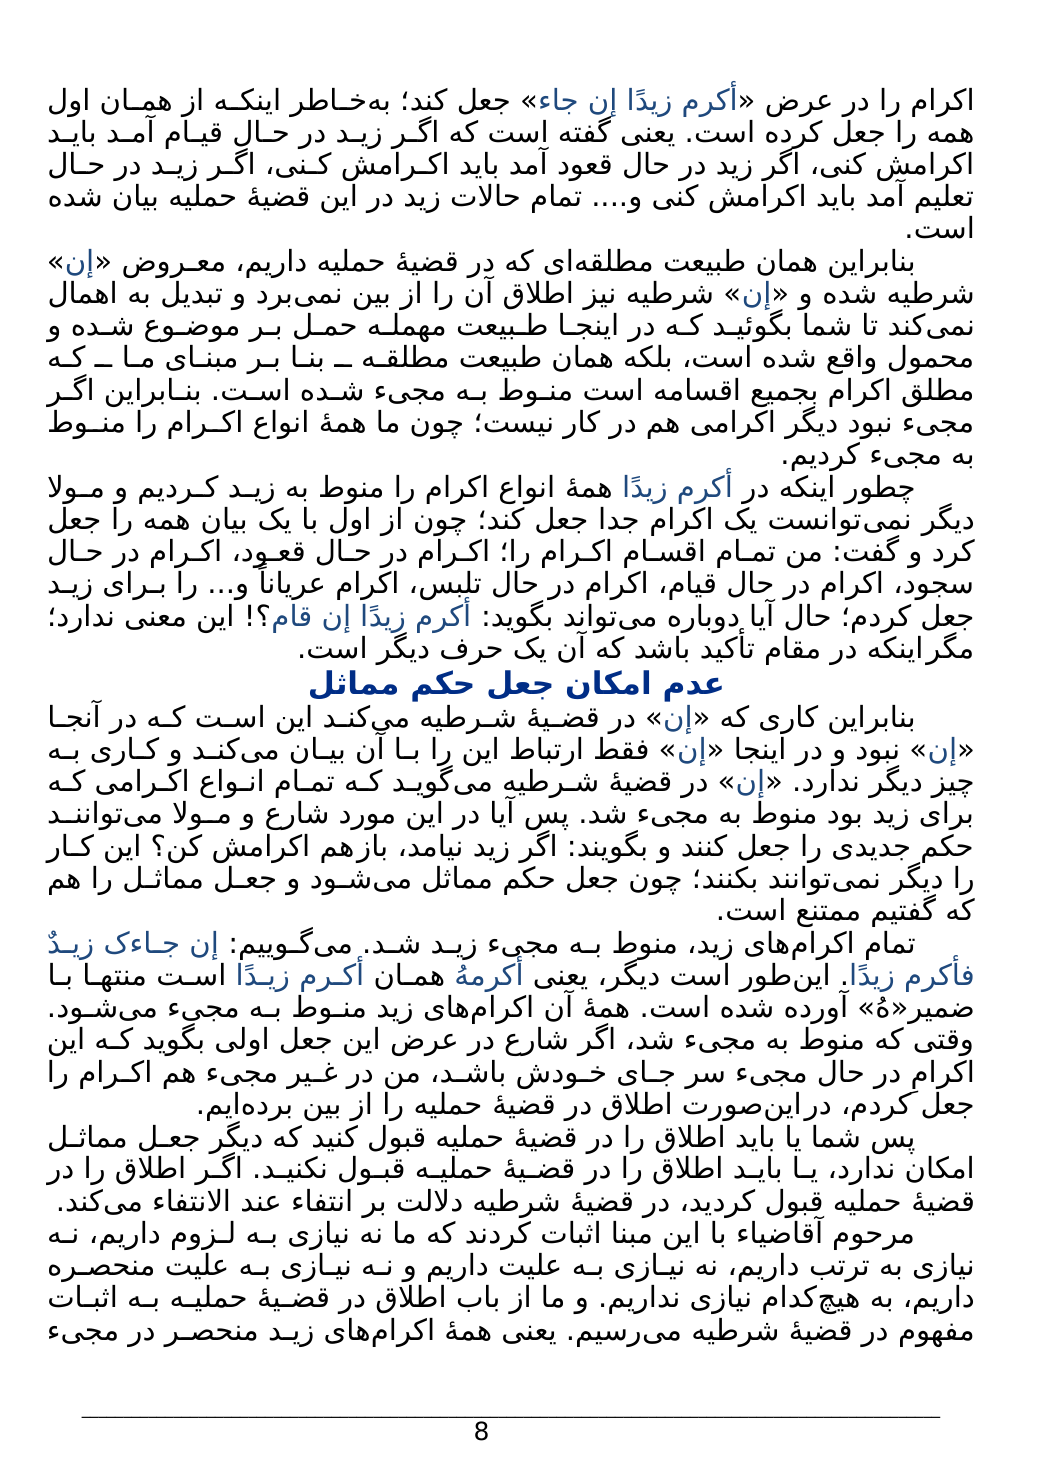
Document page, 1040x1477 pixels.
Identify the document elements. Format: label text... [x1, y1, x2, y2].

text بنابراین همان طبیعت مطلقه‌ای که در قضیۀ حملیه داریم، معروض «إن» شرطیه شده و «إن» شرطیه نیز اطلاق آن را از بین نمی‌برد و تبدیل به اهمال نمی‌کند تا شما بگوئید که در اینجا طبیعت مهمله حمل بر موضوع شده و محمول واقع شده است، بلکه همان طبیعت مطلقه ـ بنا بر مبنای ما ـ که مطلق اکرام بجمیع اقسامه است منوط به مجیء شده است. بنابراین اگر مجیء نبود دیگر اکرامی هم در کار نیست؛ چون ما همۀ انواع اکرام را منوط به مجیء کردیم. [47, 246, 975, 472]
text پس شما یا باید اطلاق را در قضیۀ حملیه قبول کنید که دیگر جعل مماثل امکان ندارد، یا باید اطلاق را در قضیۀ حملیه قبول نکنید. اگر اطلاق را در قضیۀ حملیه قبول کردید، در قضیۀ شرطیه دلالت بر انتفاء عند الانتفاء می‌کند. [47, 1121, 975, 1218]
text بنابراین کاری که «إن» در قضیۀ شرطیه می‌کند این است که در آنجا «إن» نبود و در اینجا «إن» فقط ارتباط این را با آن بیان می‌کند و کاری به چیز دیگر ندارد. «إن» در قضیۀ شرطیه می‌گوید که تمام انواع اکرامی که برای زید بود منوط به مجیء شد. پس آیا در این مورد شارع و مولا می‌توانند حکم جدیدی را جعل کنند و بگویند: اگر زید نیامد، باز هم اکرامش کن؟ این کار را دیگر نمی‌توانند بکنند؛ چون جعل حکم مماثل می‌شود و جعل مماثل را هم که گفتیم ممتنع است. [47, 702, 975, 928]
subtitle عدم امکان جعل حکم مماثل [47, 665, 975, 702]
text تمام اکرام‌های زید، منوط به مجیء زید شد. می‌گوییم: إن جاءک زیدٌ فأکرم زیدًا. این‌طور است دیگر، یعنی أکرمهُ همان أکرم زیدًا است منتها با ضمیر«هُ» آورده شده است. همۀ آن اکرام‌های زید منوط به مجیء می‌شود. وقتی که منوط به مجیء شد، اگر شارع در عرض این جعل اولی بگوید که این اکرامِ در حال مجیء سر جای خودش باشد، من در غیر مجیء هم اکرام را جعل کردم، در این‌صورت اطلاق در قضیۀ حملیه را از بین برده‌ایم. [47, 928, 975, 1121]
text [47, 84, 975, 246]
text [47, 1218, 975, 1347]
text چطور اینکه در أکرم زیدًا همۀ انواع اکرام را منوط به زید کردیم و مولا دیگر نمی‌توانست یک اکرام جدا جعل کند؛ چون از اول با یک بیان همه را جعل کرد و گفت: من تمام اقسام اکرام را؛ اکرام در حال قعود، اکرام در حال سجود، اکرام در حال قیام، اکرام در حال تلبس، اکرام عریاناً و... را برای زید جعل کردم؛ حال آیا دوباره می‌تواند بگوید: أکرم زیدًا إن قام؟! این معنی ندارد؛ مگر اینکه در مقام تأکید باشد که آن یک حرف دیگر است. [47, 472, 975, 665]
